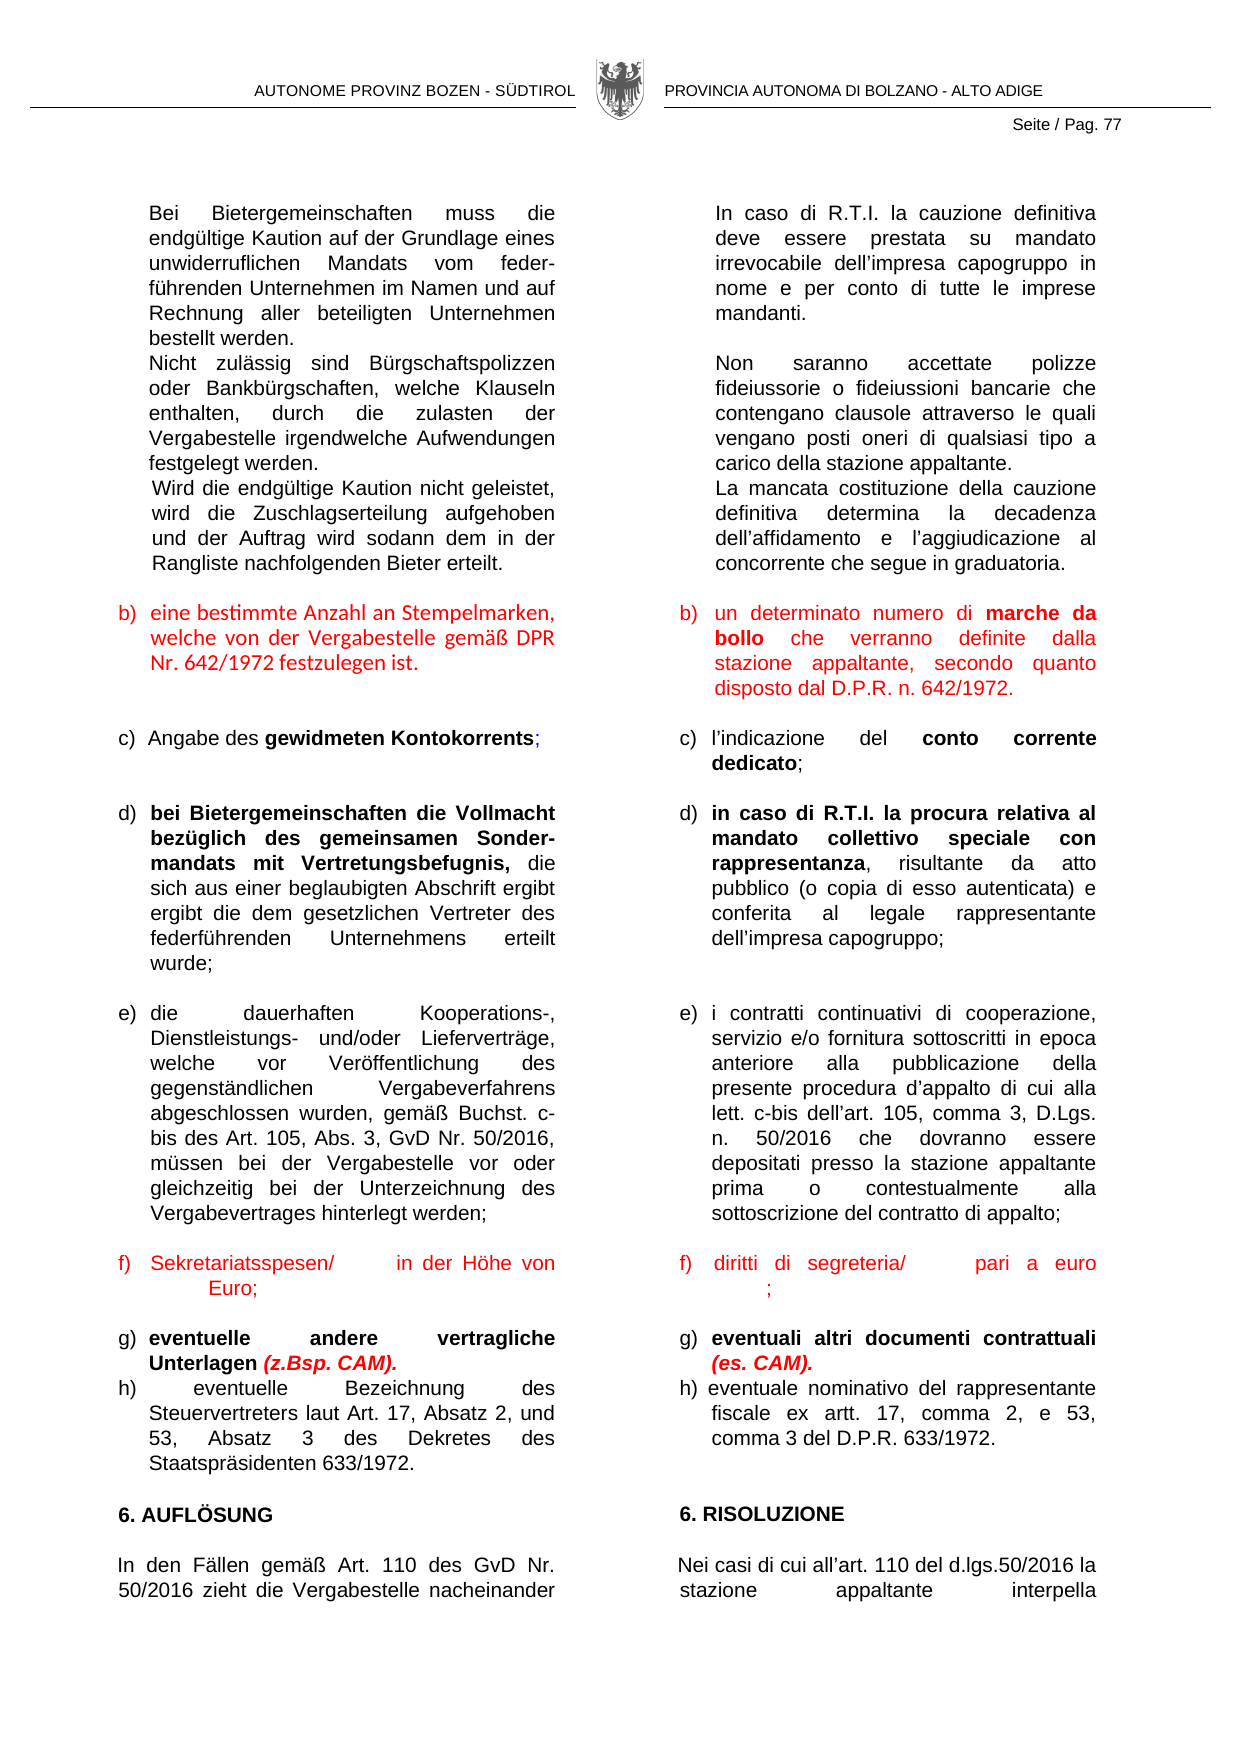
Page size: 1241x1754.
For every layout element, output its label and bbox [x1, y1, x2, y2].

picture [596, 59, 644, 120]
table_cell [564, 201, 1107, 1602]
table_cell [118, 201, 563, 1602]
